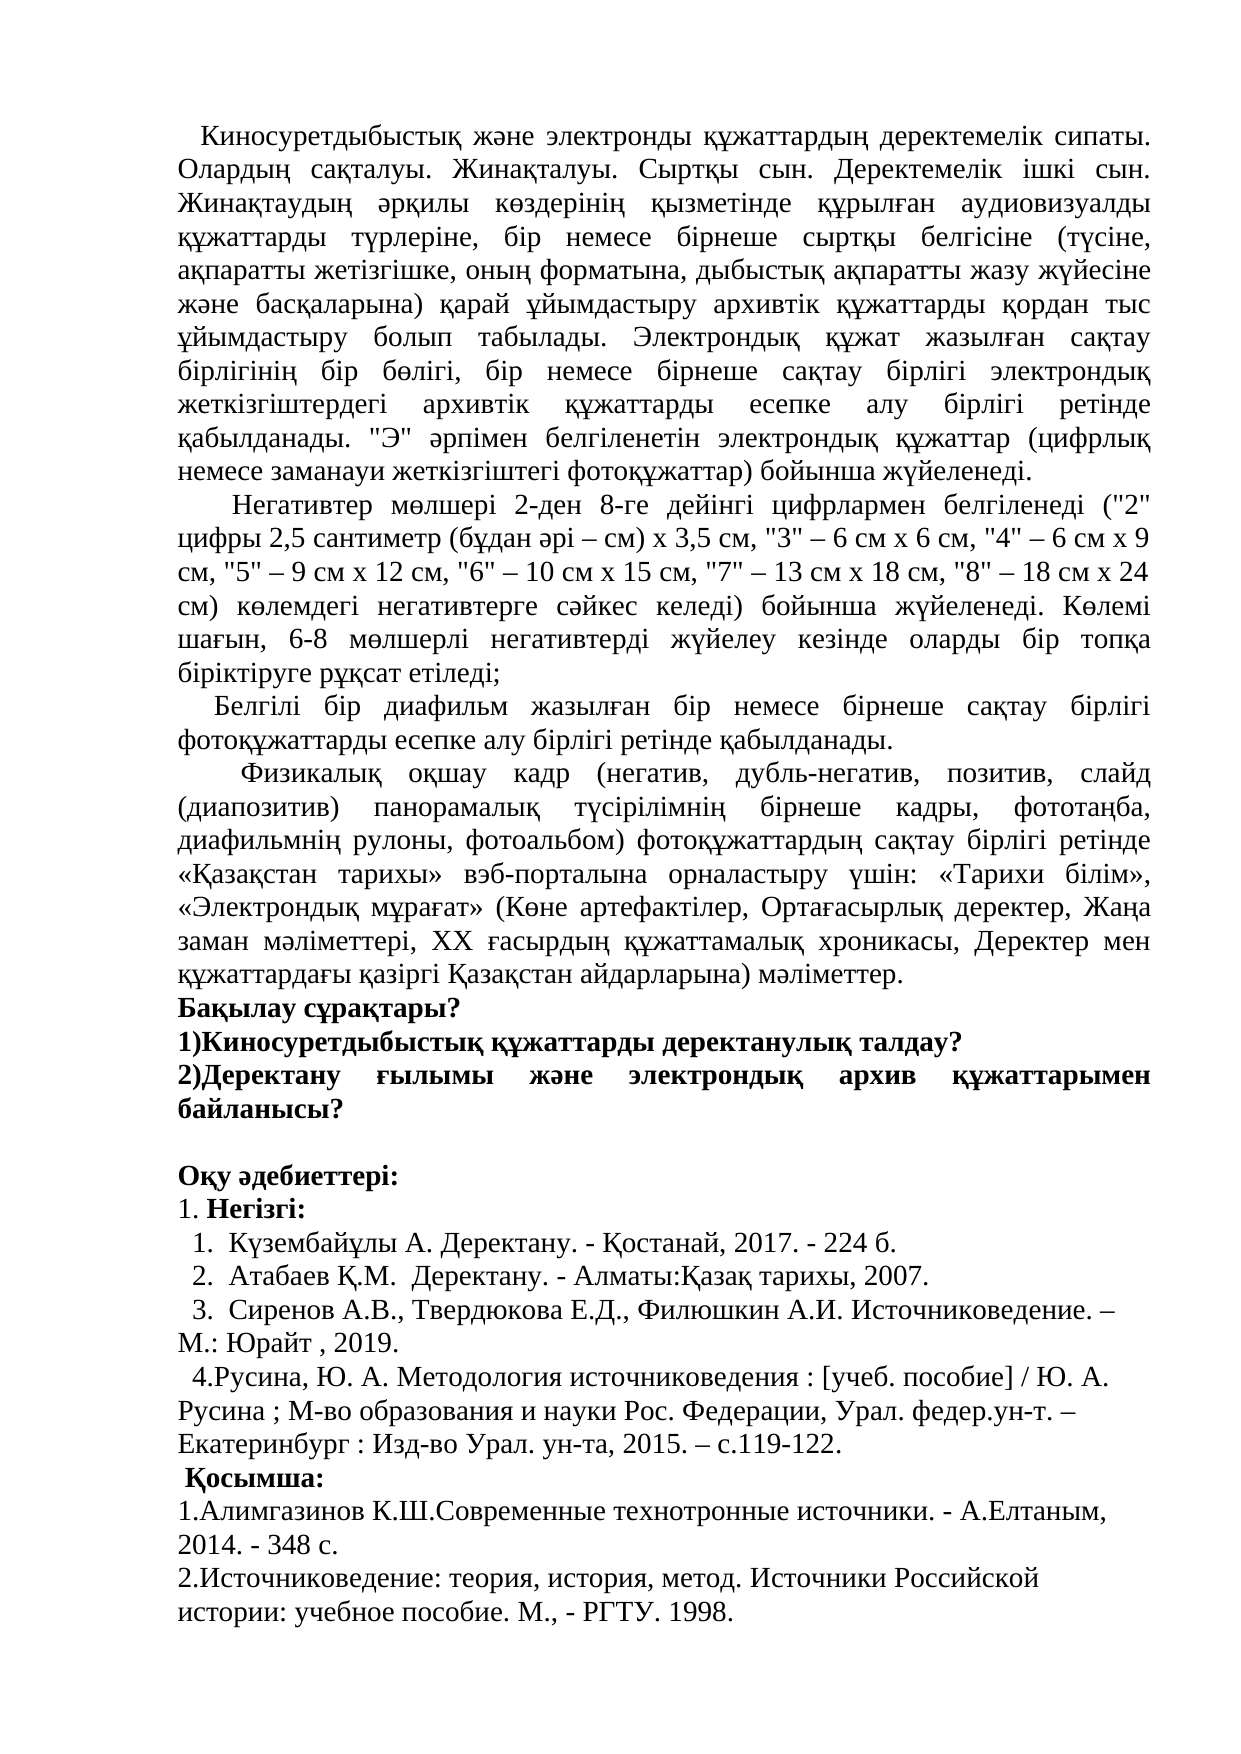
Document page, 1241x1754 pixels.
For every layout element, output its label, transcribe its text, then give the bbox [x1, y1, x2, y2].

text 1.Алимгазинов К.Ш.Современные технотронные источники. - А.Елтаным, 2014. - 348 с. [177, 1493, 1152, 1560]
text Бақылау сұрақтары? [177, 990, 1152, 1024]
text Оқу әдебиеттері: [177, 1158, 1152, 1191]
text Киносуретдыбыстық және электронды құжаттардың деректемелік сипаты. Олардың сақталуы. Жинақталуы. Сыртқы сын. Деректемелік ішкі сын. Жинақтаудың әрқилы көздерінің қызметінде құрылған аудиовизуалды құжаттарды түрлеріне, бір немесе бірнеше сыртқы белгісіне (түсіне, ақпаратты жетізгішке, оның форматына, дыбыстық ақпаратты жазу жүйесіне және басқаларына) қарай ұйымдастыру архивтік құжаттарды қордан тыс ұйымдастыру болып табылады. Электрондық құжат жазылған сақтау бірлігінің бір бөлігі, бір немесе бірнеше сақтау бірлігі электрондық жеткізгіштердегі архивтік құжаттарды есепке алу бірлігі ретінде қабылданады. "Э" әрпімен белгіленетін электрондық құжаттар (цифрлық немесе заманауи жеткізгіштегі фотоқұжаттар) бойынша жүйеленеді. [177, 118, 1152, 487]
text 1. Күзембайұлы А. Деректану. - Қостанай, 2017. - 224 б. [177, 1225, 1152, 1258]
text 3. Сиренов А.В., Твердюкова Е.Д., Филюшкин А.И. Источниковедение. –М.: Юрайт , 2019. [177, 1292, 1152, 1359]
text 2.Источниковедение: теория, история, метод. Источники Российской истории: учебное пособие. М., - РГТУ. 1998. [177, 1560, 1152, 1627]
text Қосымша: [177, 1460, 1152, 1493]
text Физикалық оқшау кадр (негатив, дубль-негатив, позитив, слайд (диапозитив) панорамалық түсірілімнің бірнеше кадры, фототаңба, диафильмнің рулоны, фотоальбом) фотоқұжаттардың сақтау бірлігі ретінде «Қазақстан тарихы» вэб-порталына орналастыру үшін: «Тарихи білім», «Электрондық мұрағат» (Көне артефактілер, Ортағасырлық деректер, Жаңа заман мәліметтері, ХХ ғасырдың құжаттамалық хроникасы, Деректер мен құжаттардағы қазіргі Қазақстан айдарларына) мәліметтер. [177, 755, 1152, 990]
text Белгілі бір диафильм жазылған бір немесе бірнеше сақтау бірлігі фотоқұжаттарды есепке алу бірлігі ретінде қабылданады. [177, 688, 1152, 755]
text 2)Деректану ғылымы және электрондық архив құжаттарымен байланысы? [177, 1057, 1152, 1124]
text Негативтер мөлшері 2-ден 8-ге дейінгі цифрлармен белгіленеді ("2" цифры 2,5 сантиметр (бұдан әрі – см) х 3,5 см, "3" – 6 см х 6 см, "4" – 6 см х 9 см, "5" – 9 см х 12 см, "6" – 10 см х 15 см, "7" – 13 см х 18 см, "8" – 18 см х 24 см) көлемдегі негативтерге сәйкес келеді) бойынша жүйеленеді. Көлемі шағын, 6-8 мөлшерлі негативтерді жүйелеу кезінде оларды бір топқа біріктіруге рұқсат етіледі; [177, 487, 1152, 688]
text 1)Киносуретдыбыстық құжаттарды деректанулық талдау? [177, 1024, 1152, 1057]
text 4.Русина, Ю. А. Методология источниковедения : [учеб. пособие] / Ю. А. Русина ; М-во образования и науки Рос. Федерации, Урал. федер.ун-т. – Екатеринбург : Изд-во Урал. ун-та, 2015. – с.119-122. [177, 1359, 1152, 1460]
text 1. Негізгі: [177, 1191, 1152, 1225]
text 2. Атабаев Қ.М. Деректану. - Алматы:Қазақ тарихы, 2007. [177, 1258, 1152, 1292]
